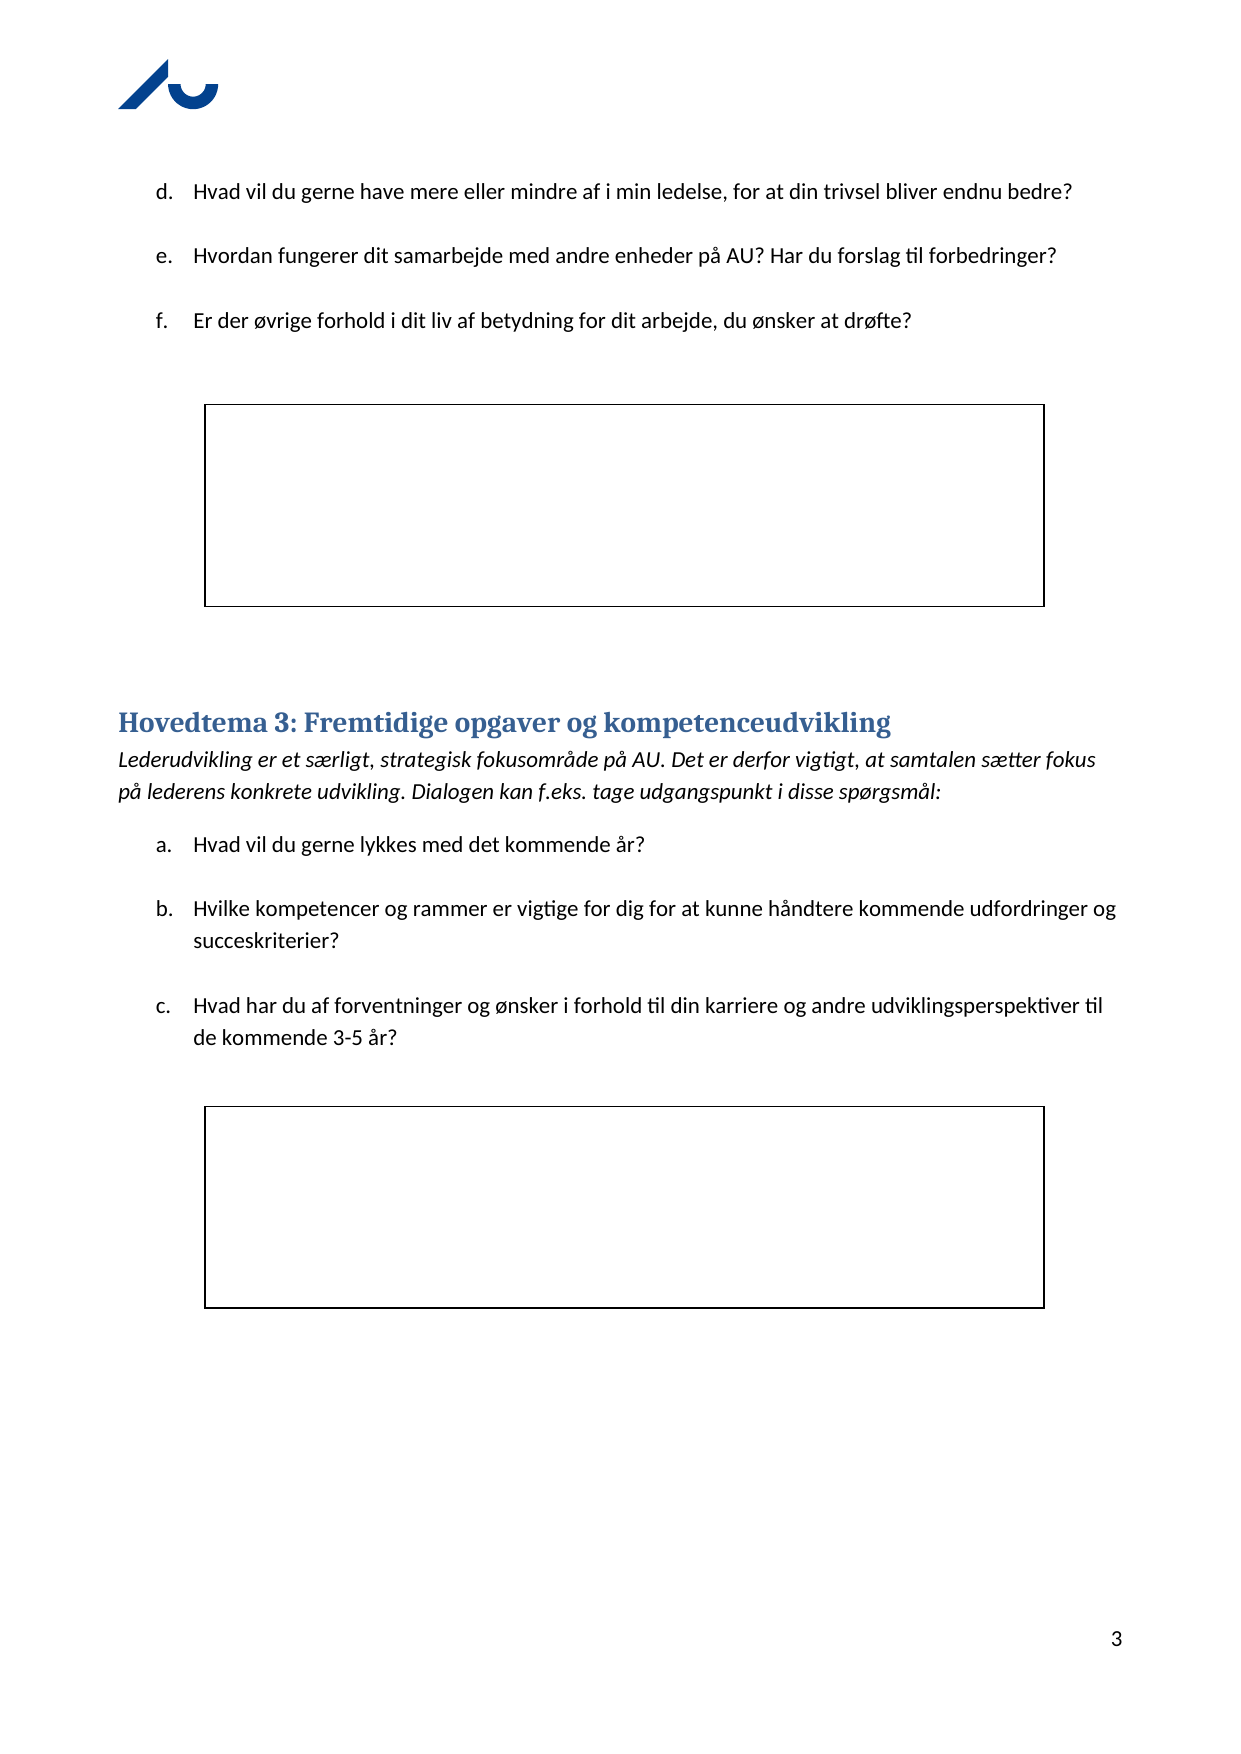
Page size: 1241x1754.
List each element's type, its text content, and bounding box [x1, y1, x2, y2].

list Hvordan fungerer dit samarbejde med andre enheder på AU? Har du forslag til forbedringer? [156, 242, 1122, 269]
list Hvad vil du gerne lykkes med det kommende år? [156, 830, 1122, 858]
list Hvad har du af forventninger og ønsker i forhold til din karriere og andre udviklingsperspektiver til de kommende 3-5 år? [156, 991, 1122, 1051]
list Hvad vil du gerne have mere eller mindre af i min ledelse, for at din trivsel bliver endnu bedre? [156, 177, 1122, 205]
subtitle Hovedtema 3: Fremtidige opgaver og kompetenceudvikling [118, 706, 1122, 740]
text Lederudvikling er et særligt, strategisk fokusområde på AU. Det er derfor vigtigt, at samtalen sætter fokus på lederens konkrete udvikling. Dialogen kan f.eks. tage udgangspunkt i disse spørgsmål: [118, 745, 1122, 805]
list Er der øvrige forhold i dit liv af betydning for dit arbejde, du ønsker at drøfte? [156, 306, 1122, 334]
list Hvilke kompetencer og rammer er vigtige for dig for at kunne håndtere kommende udfordringer og succeskriterier? [156, 894, 1122, 954]
